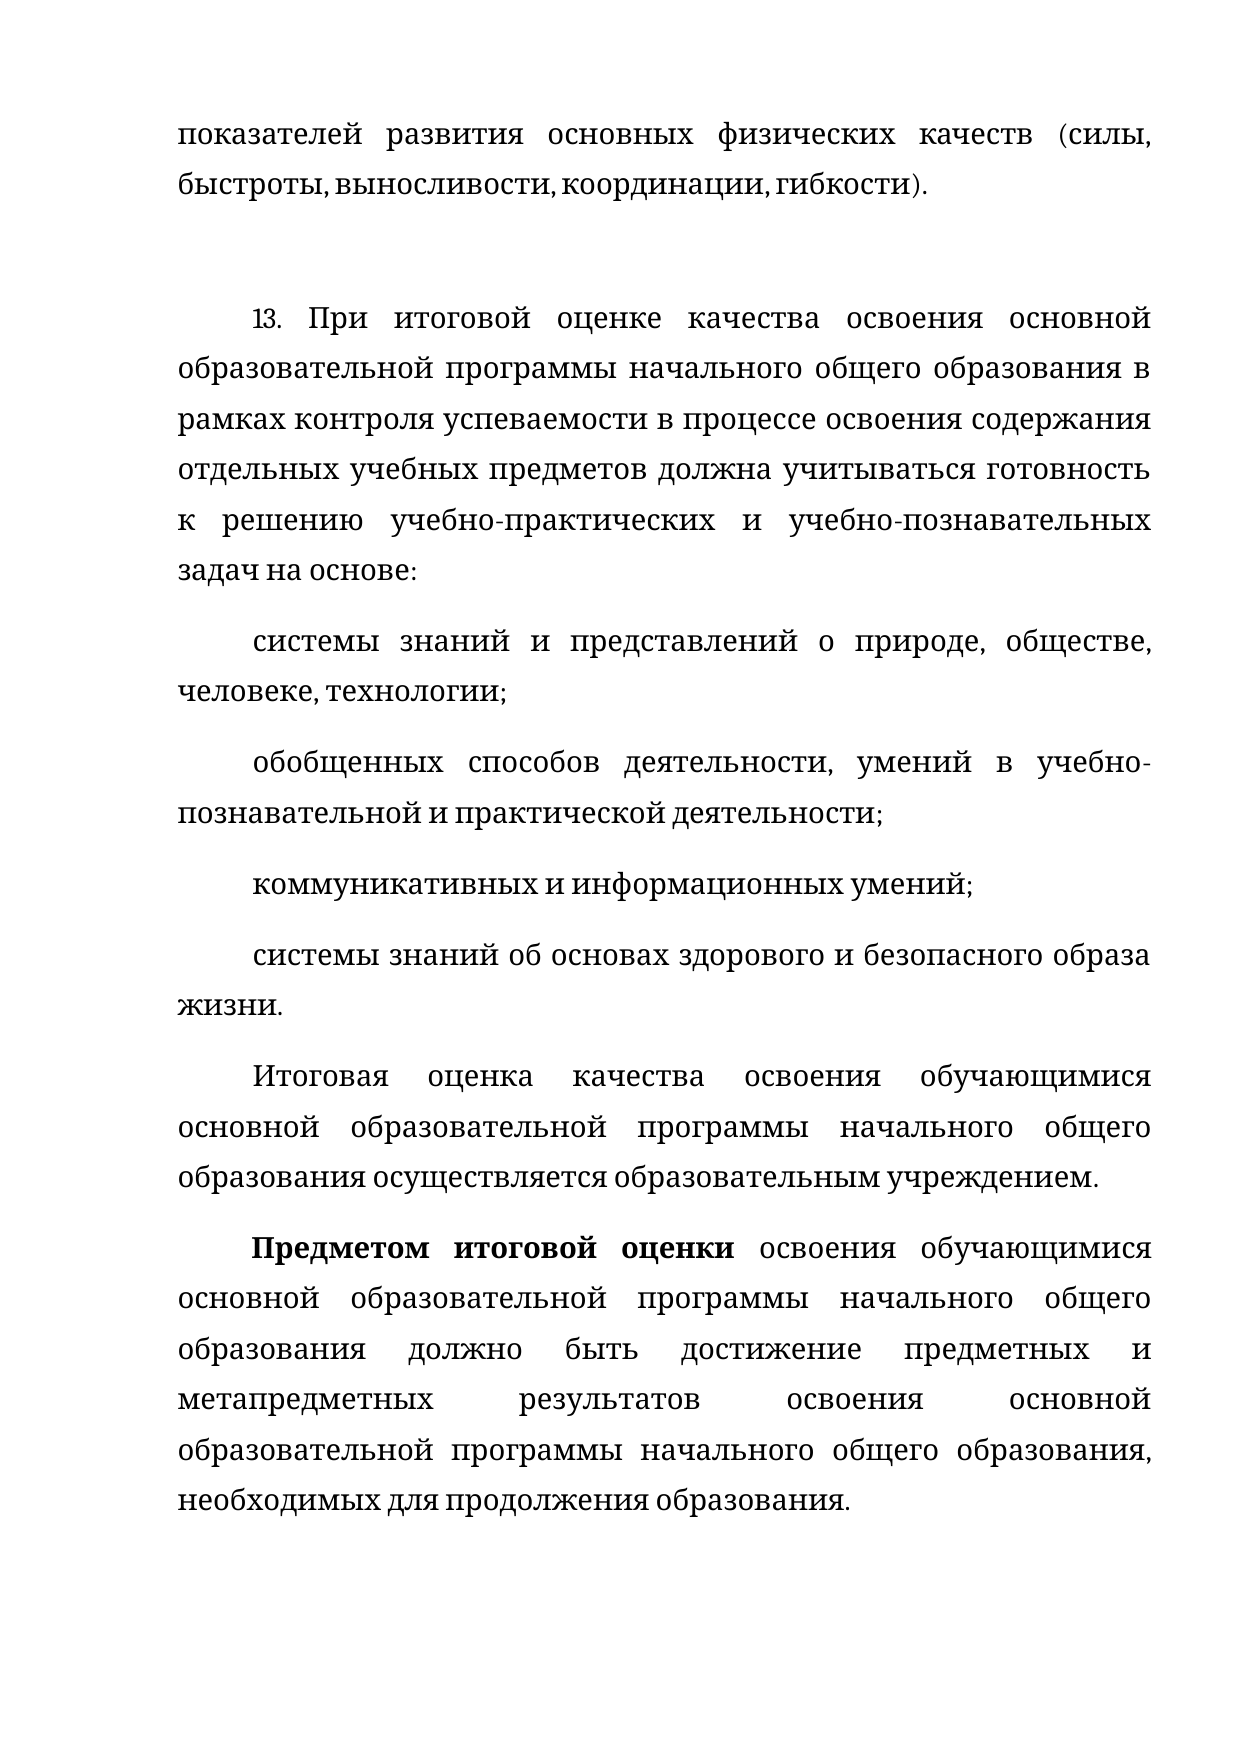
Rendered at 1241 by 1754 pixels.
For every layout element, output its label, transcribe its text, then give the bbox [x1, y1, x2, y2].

text обобщенных способов деятельности, умений в учебно-познавательной и практической деятельности; [177, 747, 1152, 830]
text Итоговая оценка качества освоения обучающимися основной образовательной программы начального общего образования осуществляется образовательным учреждением. [177, 1061, 1152, 1195]
text 13. При итоговой оценке качества освоения основной образовательной программы начального общего образования в рамках контроля успеваемости в процессе освоения содержания отдельных учебных предметов должна учитываться готовность к решению учебно-практических и учебно-познавательных задач на основе: [177, 302, 1152, 587]
text коммуникативных и информационных умений; [177, 868, 1152, 902]
text системы знаний об основах здорового и безопасного образа жизни. [177, 939, 1152, 1023]
text системы знаний и представлений о природе, обществе, человеке, технологии; [177, 625, 1152, 709]
text Предметом итоговой оценки освоения обучающимися основной образовательной программы начального общего образования должно быть достижение предметных и метапредметных результатов освоения основной образовательной программы начального общего образования, необходимых для продолжения образования. [177, 1232, 1152, 1517]
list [177, 118, 1152, 202]
